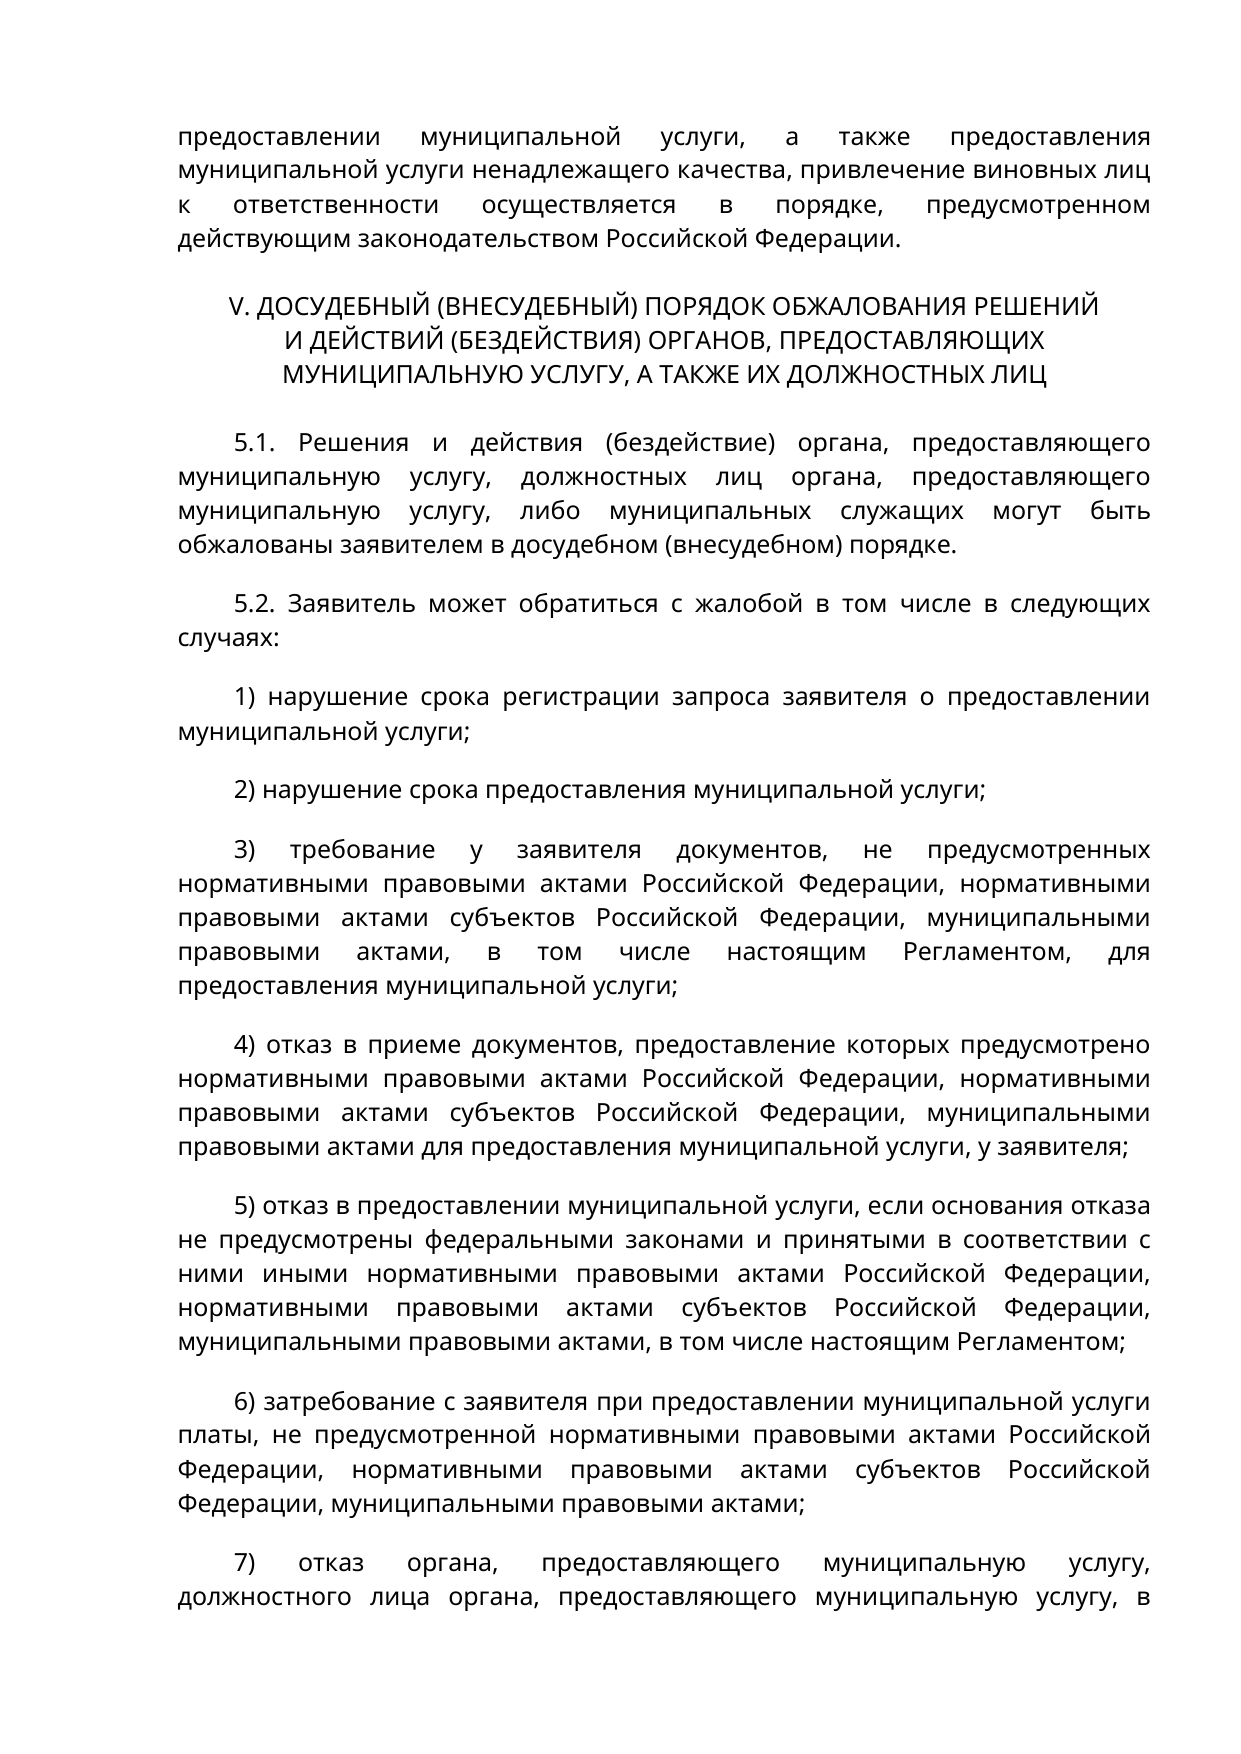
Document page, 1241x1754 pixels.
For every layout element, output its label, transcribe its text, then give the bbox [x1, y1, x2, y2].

text 1) нарушение срока регистрации запроса заявителя о предоставлении муниципальной услуги; [177, 679, 1152, 747]
text 6) затребование с заявителя при предоставлении муниципальной услуги платы, не предусмотренной нормативными правовыми актами Российской Федерации, нормативными правовыми актами субъектов Российской Федерации, муниципальными правовыми актами; [177, 1383, 1152, 1519]
text МУНИЦИПАЛЬНУЮ УСЛУГУ, А ТАКЖЕ ИХ ДОЛЖНОСТНЫХ ЛИЦ [177, 357, 1152, 391]
text 3) требование у заявителя документов, не предусмотренных нормативными правовыми актами Российской Федерации, нормативными правовыми актами субъектов Российской Федерации, муниципальными правовыми актами, в том числе настоящим Регламентом, для предоставления муниципальной услуги; [177, 831, 1152, 1002]
text И ДЕЙСТВИЙ (БЕЗДЕЙСТВИЯ) ОРГАНОВ, ПРЕДОСТАВЛЯЮЩИХ [177, 322, 1152, 357]
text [177, 118, 1152, 254]
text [177, 1544, 1152, 1612]
text 4) отказ в приеме документов, предоставление которых предусмотрено нормативными правовыми актами Российской Федерации, нормативными правовыми актами субъектов Российской Федерации, муниципальными правовыми актами для предоставления муниципальной услуги, у заявителя; [177, 1027, 1152, 1163]
text 2) нарушение срока предоставления муниципальной услуги; [177, 772, 1152, 806]
text 5) отказ в предоставлении муниципальной услуги, если основания отказа не предусмотрены федеральными законами и принятыми в соответствии с ними иными нормативными правовыми актами Российской Федерации, нормативными правовыми актами субъектов Российской Федерации, муниципальными правовыми актами, в том числе настоящим Регламентом; [177, 1188, 1152, 1358]
text V. ДОСУДЕБНЫЙ (ВНЕСУДЕБНЫЙ) ПОРЯДОК ОБЖАЛОВАНИЯ РЕШЕНИЙ [177, 288, 1152, 322]
text 5.1. Решения и действия (бездействие) органа, предоставляющего муниципальную услугу, должностных лиц органа, предоставляющего муниципальную услугу, либо муниципальных служащих могут быть обжалованы заявителем в досудебном (внесудебном) порядке. [177, 425, 1152, 561]
text 5.2. Заявитель может обратиться с жалобой в том числе в следующих случаях: [177, 586, 1152, 654]
